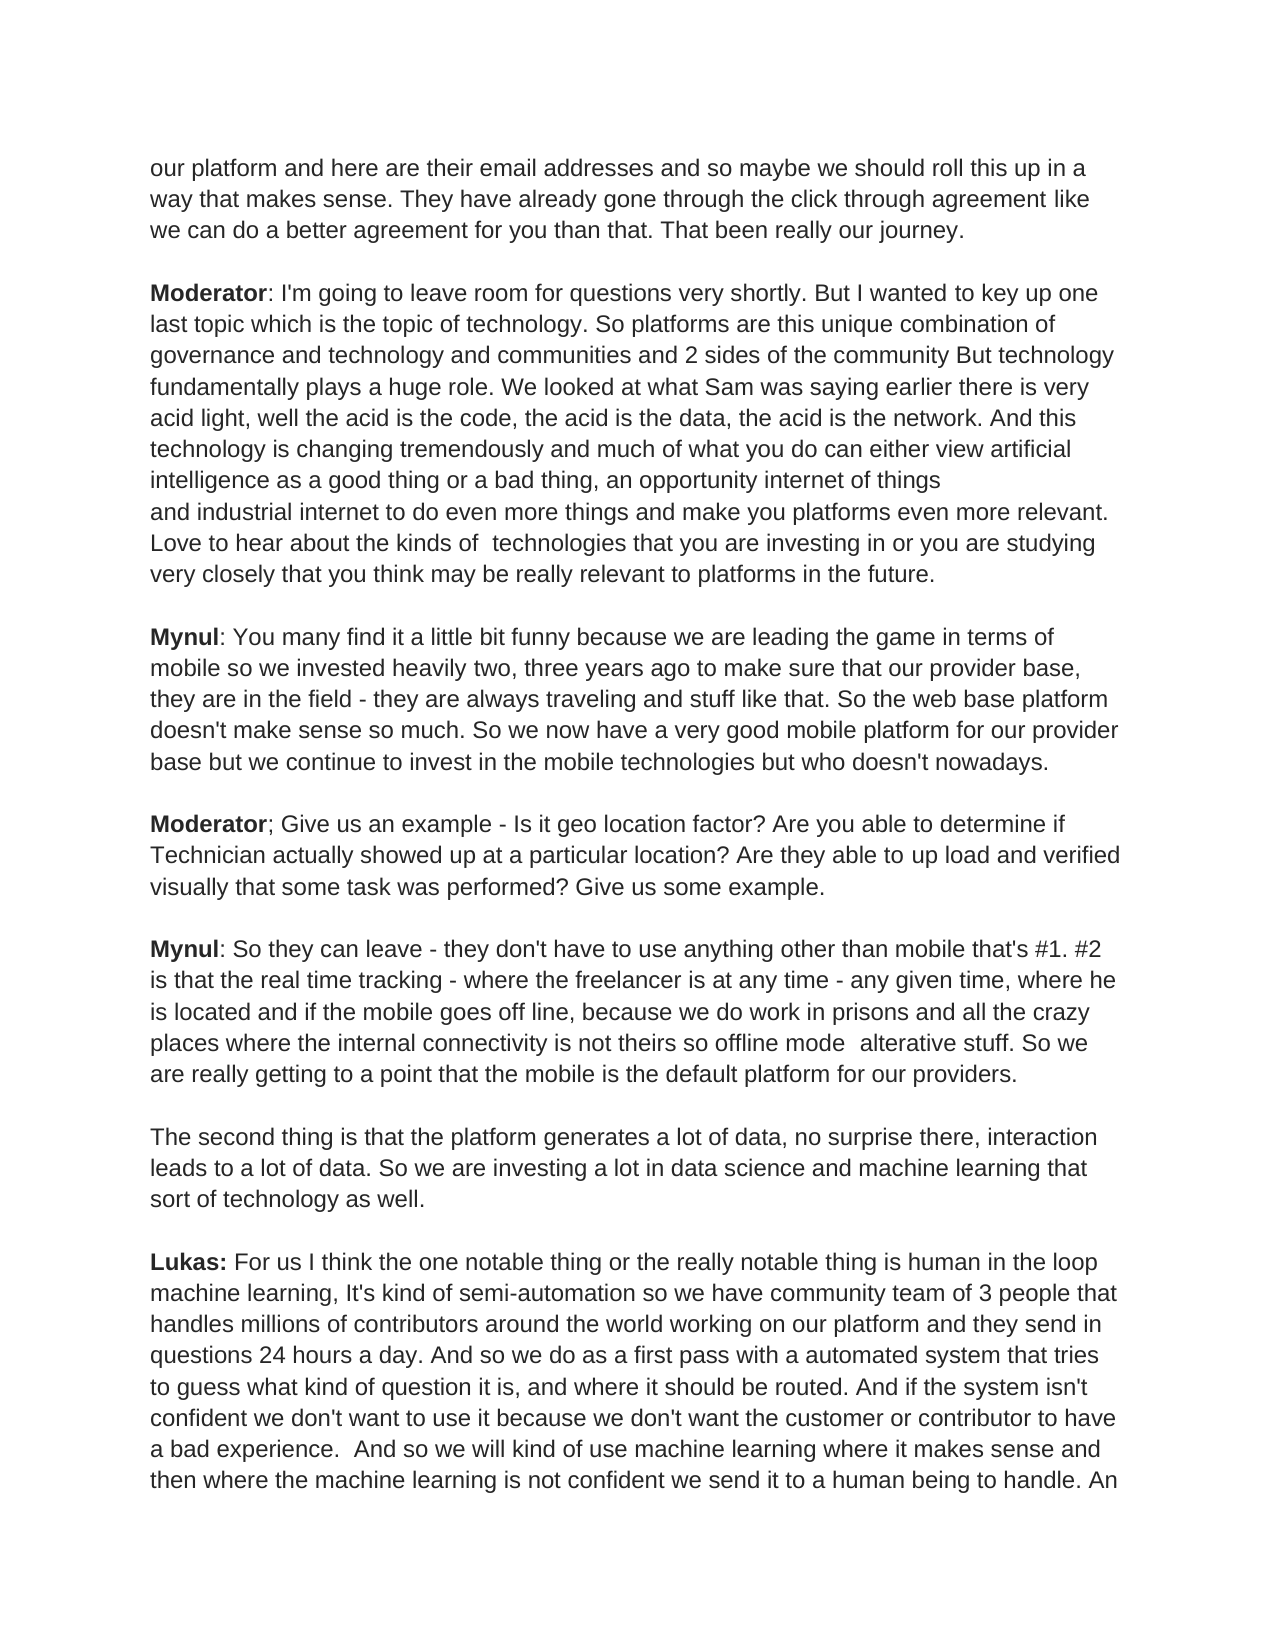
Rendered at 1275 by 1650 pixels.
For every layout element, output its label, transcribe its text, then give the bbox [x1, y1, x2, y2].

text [150, 150, 1125, 244]
text Moderator; Give us an example - Is it geo location factor? Are you able to determine if Technician actually showed up at a particular location? Are they able to up load and verified visually that some task was performed? Give us some example. [150, 775, 1125, 900]
text Mynul: You many find it a little bit funny because we are leading the game in terms of mobile so we invested heavily two, three years ago to make sure that our provider base, they are in the field - they are always traveling and stuff like that. So the web base platform doesn't make sense so much. So we now have a very good mobile platform for our provider base but we continue to invest in the mobile technologies but who doesn't nowadays. [150, 619, 1125, 775]
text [150, 1212, 1125, 1494]
text Mynul: So they can leave - they don't have to use anything other than mobile that's #1. #2 is that the real time tracking - where the freelancer is at any time - any given time, where he is located and if the mobile goes off line, because we do work in prisons and all the crazy places where the internal connectivity is not theirs so offline mode alterative stuff. So we are really getting to a point that the mobile is the default platform for our providers. [150, 931, 1125, 1087]
text The second thing is that the platform generates a lot of data, no surprise there, interaction leads to a lot of data. So we are investing a lot in data science and machine learning that sort of technology as well. [150, 1087, 1125, 1212]
text Moderator: I'm going to leave room for questions very shortly. But I wanted to key up one last topic which is the topic of technology. So platforms are this unique combination of governance and technology and communities and 2 sides of the community But technology fundamentally plays a huge role. We looked at what Sam was saying earlier there is very acid light, well the acid is the code, the acid is the data, the acid is the network. And this technology is changing tremendously and much of what you do can either view artificial intelligence as a good thing or a bad thing, an opportunity internet of things and industrial internet to do even more things and make you platforms even more relevant. Love to hear about the kinds of technologies that you are investing in or you are studying very closely that you think may be really relevant to platforms in the future. [150, 275, 1125, 587]
